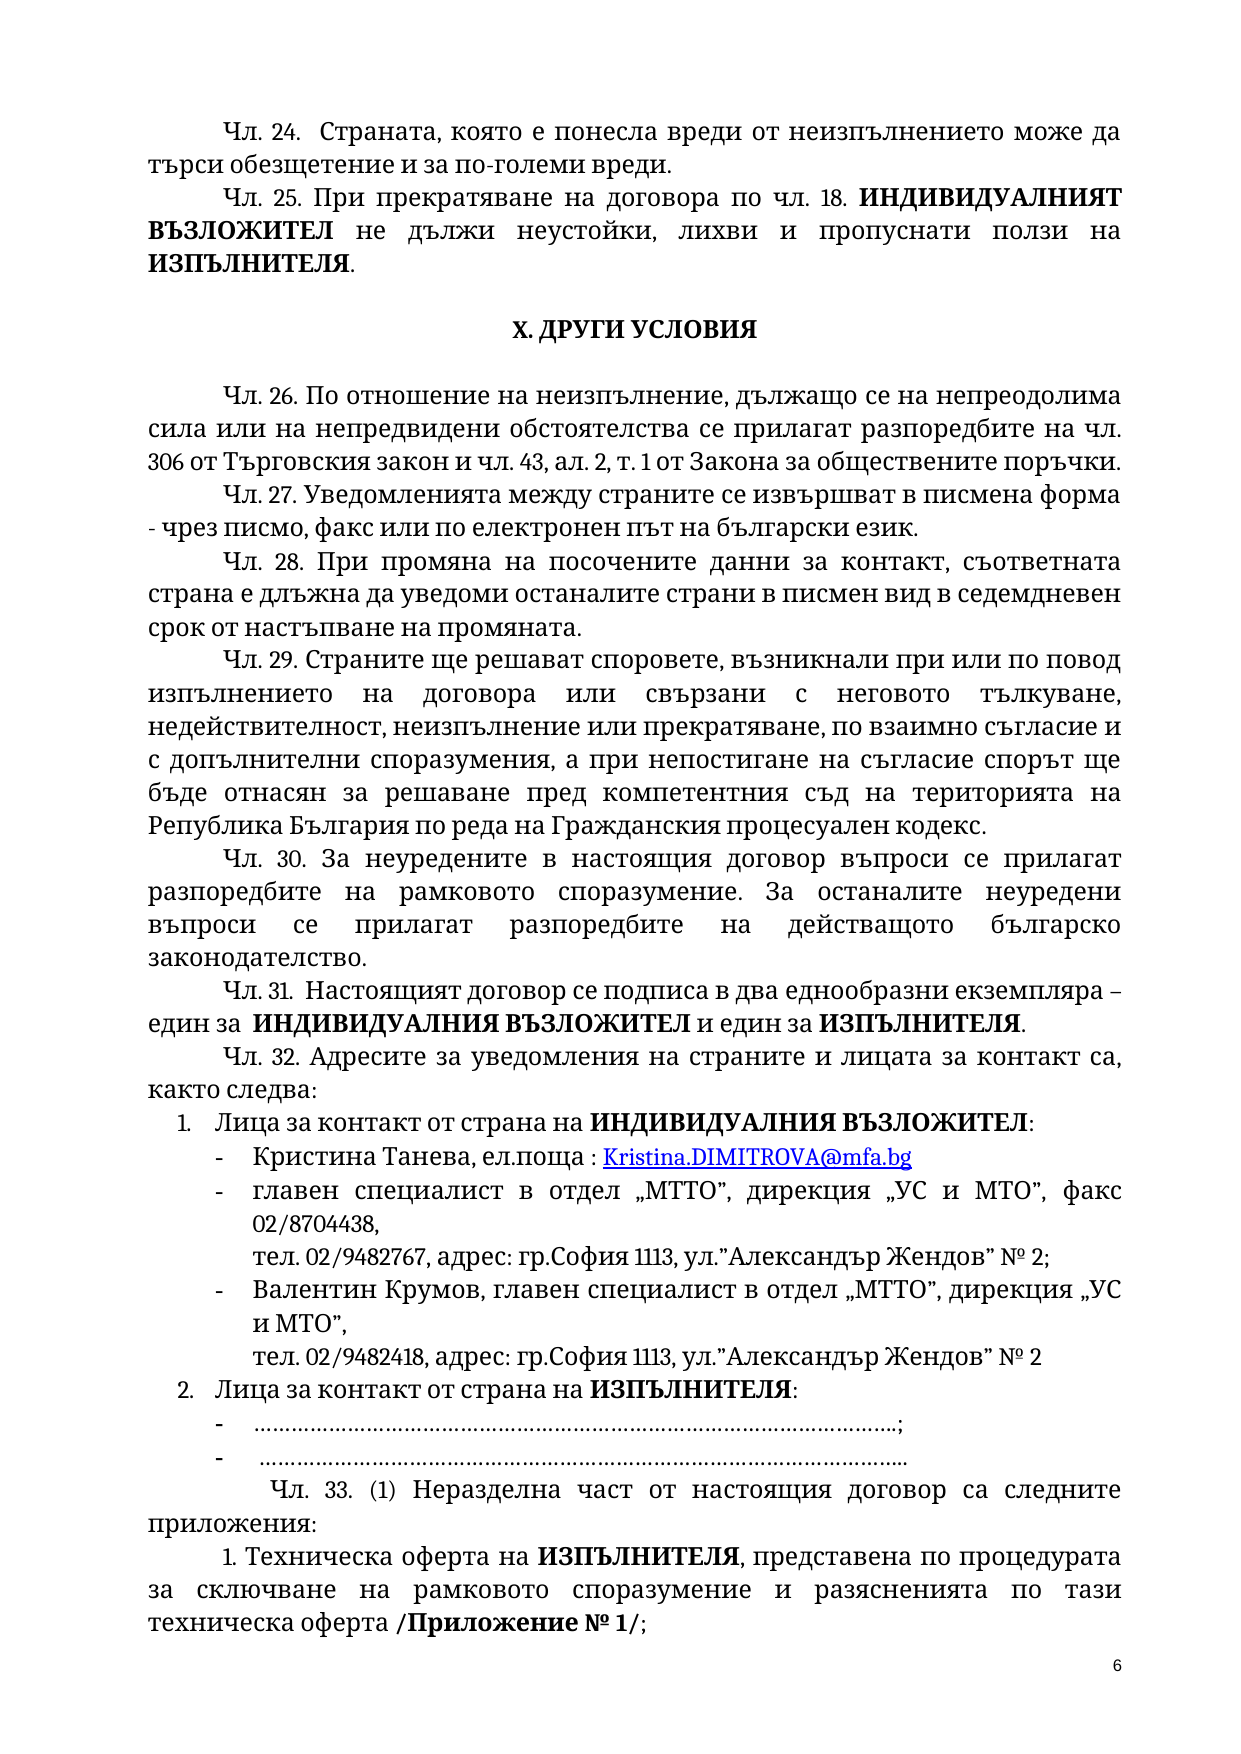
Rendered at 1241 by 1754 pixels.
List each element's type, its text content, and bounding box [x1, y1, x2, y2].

text Чл. 33. (1) Неразделна част от настоящия договор са следните приложения: [148, 1476, 1122, 1538]
text Чл. 30. За неуредените в настоящия договор въпроси се прилагат разпоредбите на рамковото споразумение. За останалите неуредени въпроси се прилагат разпоредбите на действащото българско законодателство. [148, 844, 1122, 972]
list Кристина Танева, ел.поща : Kristina.DIMITROVA@mfa.bg [215, 1142, 1122, 1171]
list ………………………………………………………………………………………….. [215, 1442, 1122, 1472]
list ………………………………………………………………………………………….; [215, 1408, 1122, 1438]
text X. ДРУГИ УСЛОВИЯ [148, 316, 1122, 345]
list Лица за контакт от страна на ИНДИВИДУАЛНИЯ ВЪЗЛОЖИТЕЛ: [177, 1109, 1122, 1137]
text Чл. 29. Страните ще решават споровете, възникнали при или по повод изпълнението на договора или свързани с неговото тълкуване, недействителност, неизпълнение или прекратяване, по взаимно съгласие и с допълнителни споразумения, а при непостигане на съгласие спорът ще бъде отнасян за решаване пред компетентния съд на територията на Република България по реда на Гражданския процесуален кодекс. [148, 646, 1122, 840]
text Чл. 27. Уведомленията между страните се извършват в писмена форма - чрез писмо, факс или по електронен път на български език. [148, 481, 1122, 543]
text тел. 02/9482767, адрес: гр.София 1113, ул.”Александър Жендов” № 2; [252, 1243, 1122, 1271]
text Чл. 25. При прекратяване на договора по чл. 18. ИНДИВИДУАЛНИЯТ ВЪЗЛОЖИТЕЛ не дължи неустойки, лихви и пропуснати ползи на ИЗПЪЛНИТЕЛЯ. [148, 184, 1122, 279]
text Чл. 31. Настоящият договор се подписа в два еднообразни екземпляра – един за ИНДИВИДУАЛНИЯ ВЪЗЛОЖИТЕЛ и един за ИЗПЪЛНИТЕЛЯ. [148, 977, 1122, 1038]
text Чл. 24. Страната, която е понесла вреди от неизпълнението може да търси обезщетение и за по-големи вреди. [148, 118, 1122, 180]
list главен специалист в отдел „МТТО”, дирекция „УС и МТО”, факс 02/8704438, [215, 1176, 1122, 1238]
text тел. 02/9482418, адрес: гр.София 1113, ул.”Александър Жендов” № 2 [252, 1342, 1122, 1371]
list Валентин Крумов, главен специалист в отдел „МТТО”, дирекция „УС и МТО”, [215, 1276, 1122, 1338]
text Чл. 26. По отношение на неизпълнение, дължащо се на непреодолима сила или на непредвидени обстоятелства се прилагат разпоредбите на чл. 306 от Търговския закон и чл. 43, ал. 2, т. 1 от Закона за обществените поръчки. [148, 382, 1122, 477]
list Лица за контакт от страна на ИЗПЪЛНИТЕЛЯ: [177, 1376, 1122, 1404]
text Чл. 28. При промяна на посочените данни за контакт, съответната страна е длъжна да уведоми останалите страни в писмен вид в седемдневен срок от настъпване на промяната. [148, 547, 1122, 642]
text Чл. 32. Адресите за уведомления на страните и лицата за контакт са, както следва: [148, 1043, 1122, 1104]
text 1. Техническа оферта на ИЗПЪЛНИТЕЛЯ, представена по процедурата за сключване на рамковото споразумение и разясненията по тази техническа оферта /Приложение № 1/; [148, 1542, 1122, 1637]
